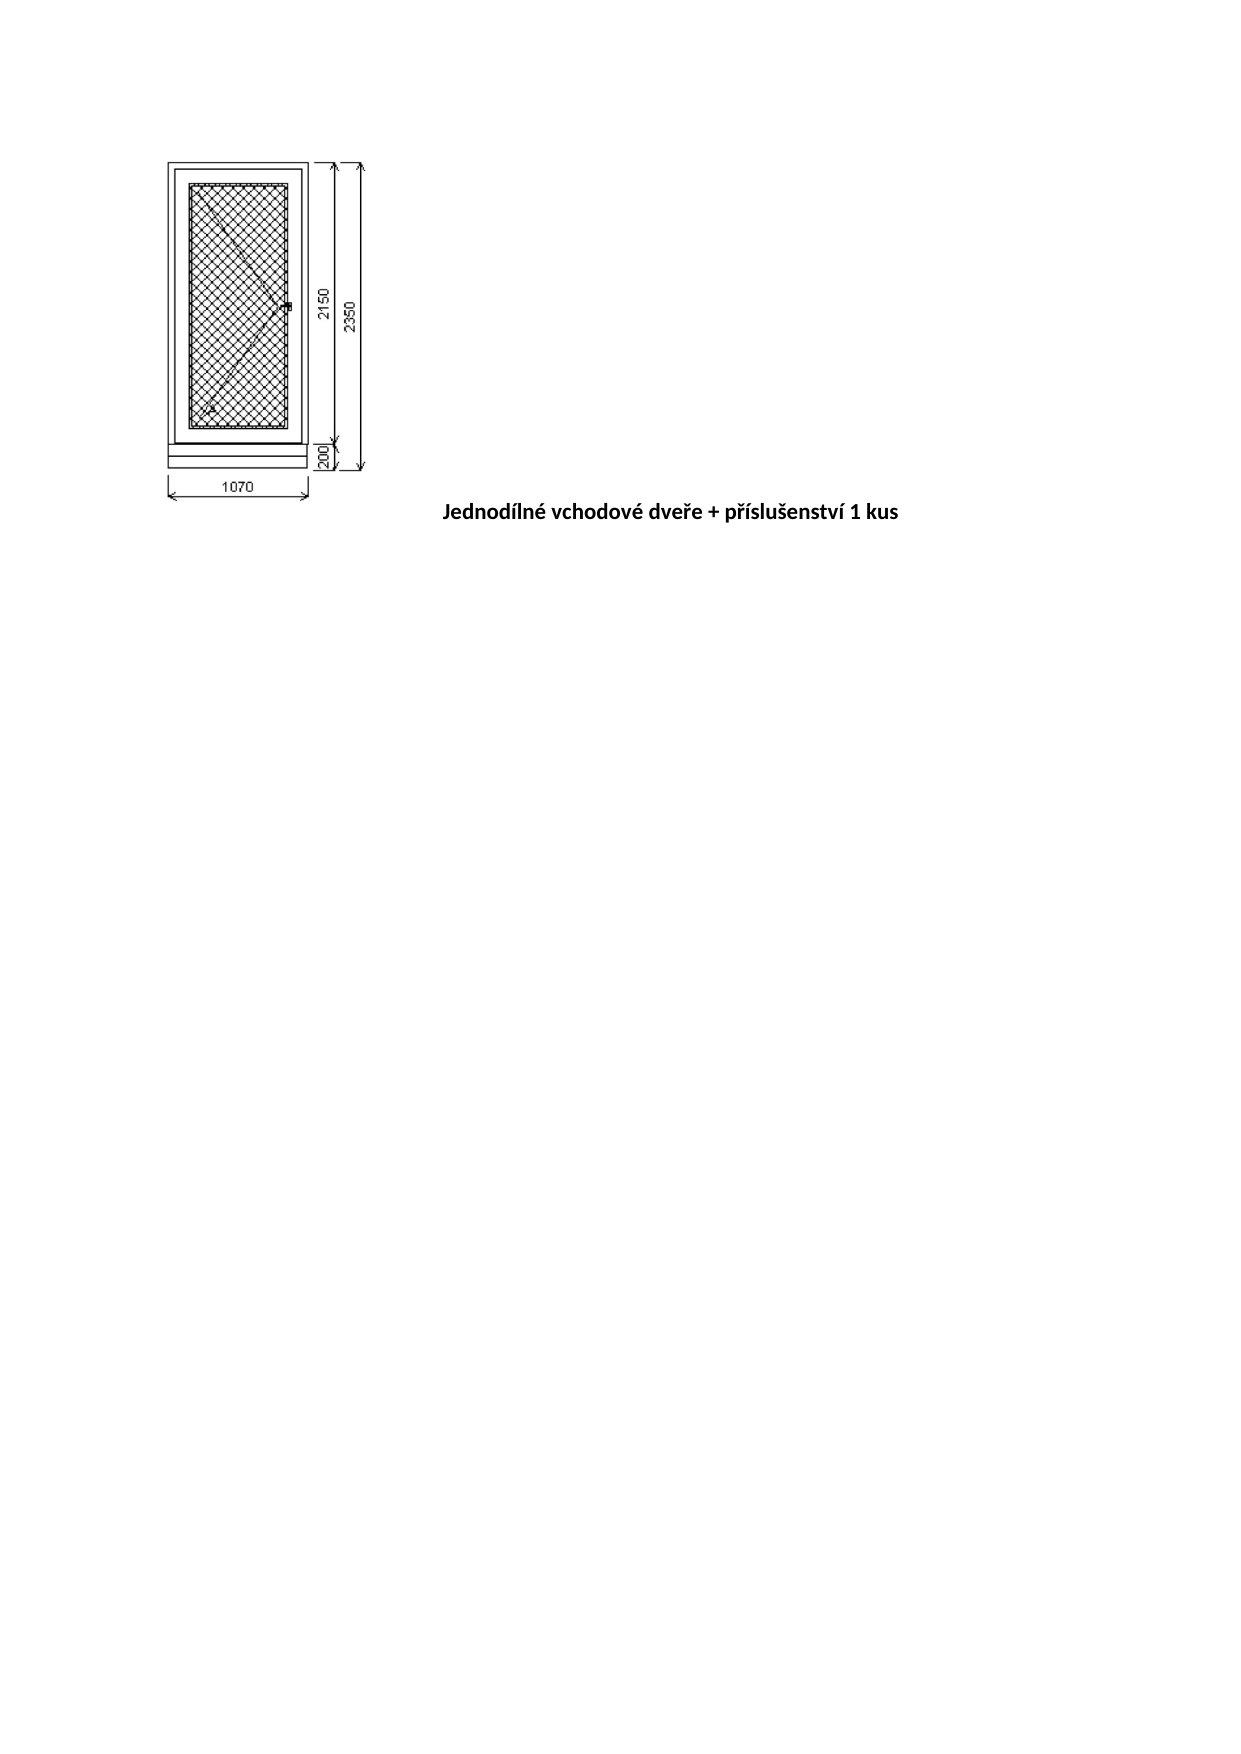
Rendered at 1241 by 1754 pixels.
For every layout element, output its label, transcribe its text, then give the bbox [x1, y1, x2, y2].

picture [147, 147, 378, 520]
text Jednodílné vchodové dveře + příslušenství 1 kus [148, 148, 1093, 526]
